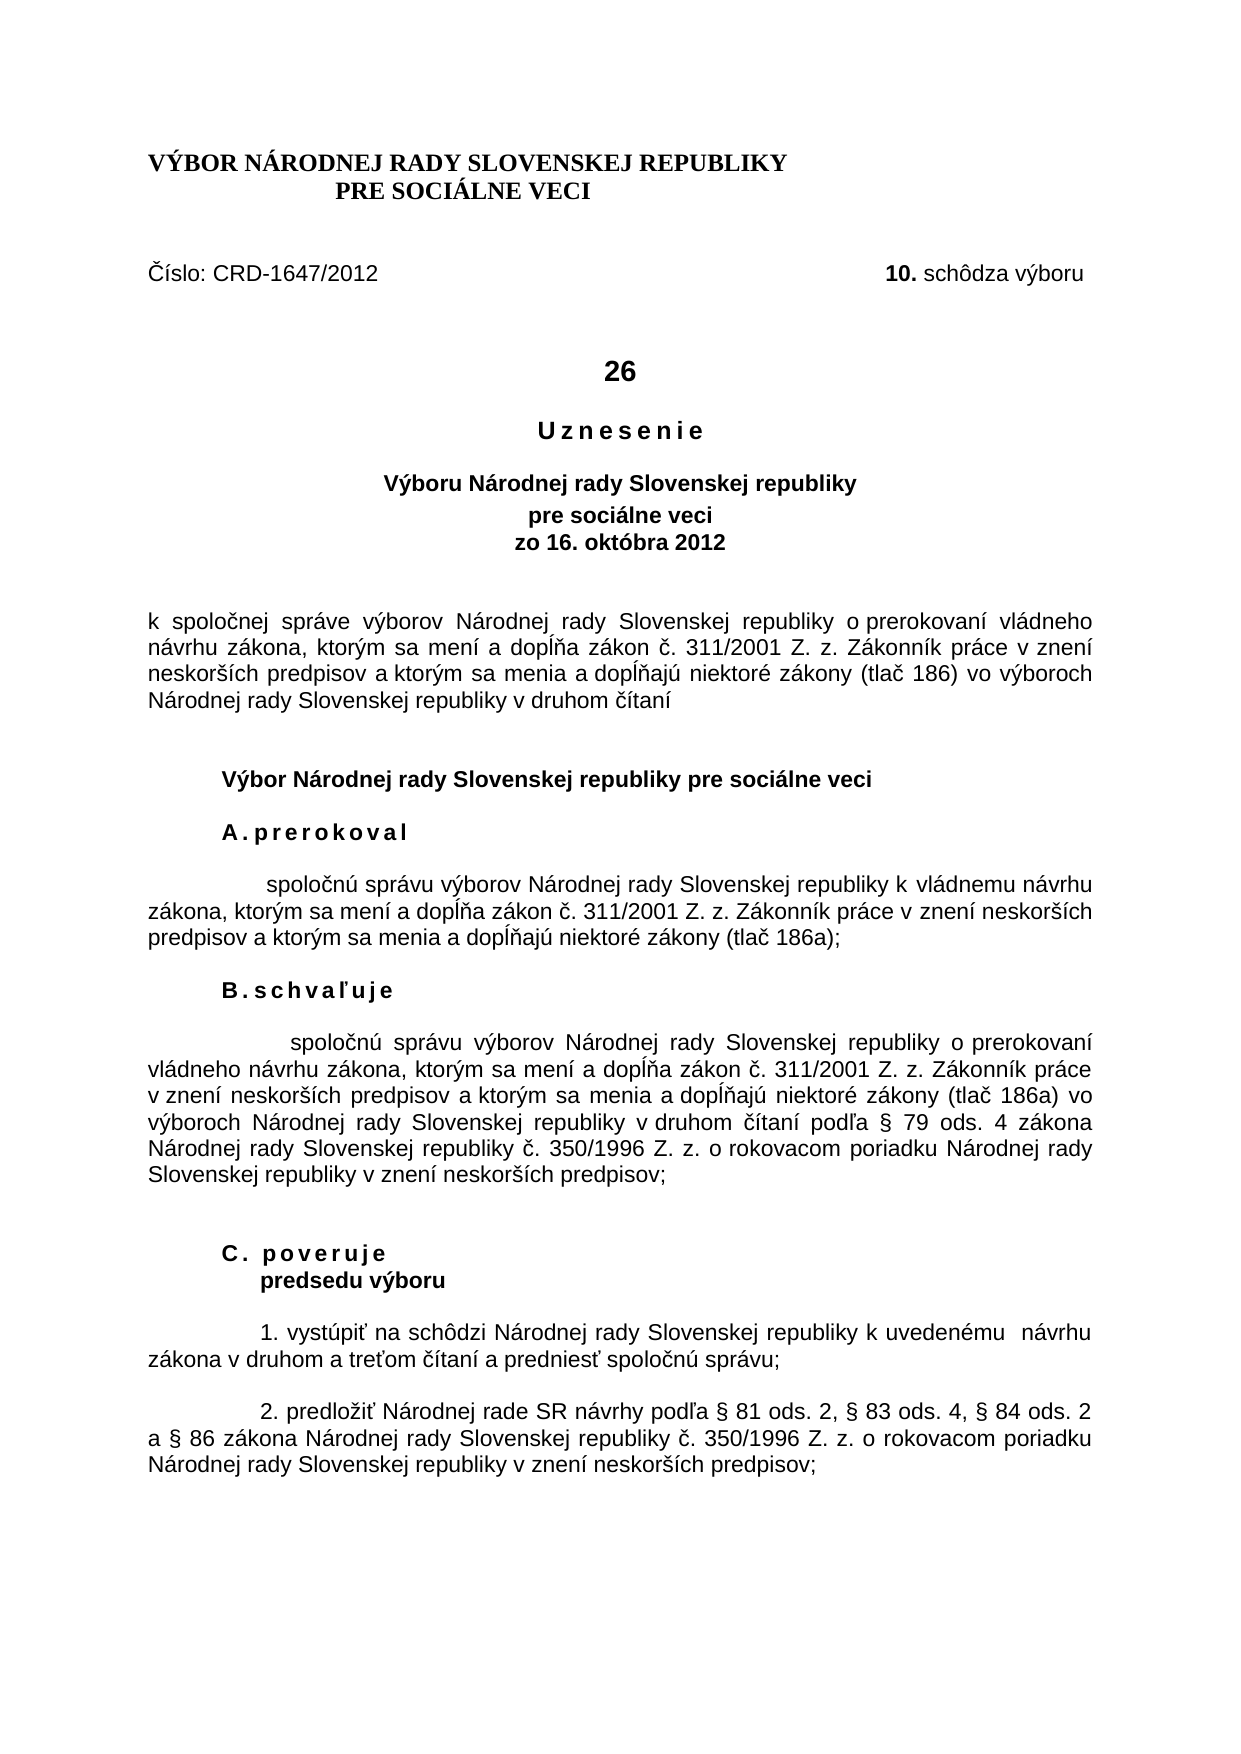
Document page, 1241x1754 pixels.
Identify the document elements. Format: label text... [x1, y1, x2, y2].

text Výbor Národnej rady Slovenskej republiky pre sociálne veci [148, 766, 1093, 792]
text k spoločnej správe výborov Národnej rady Slovenskej republiky o prerokovaní vládneho návrhu zákona, ktorým sa mení a dopĺňa zákon č. 311/2001 Z. z. Zákonník práce v znení neskorších predpisov a ktorým sa menia a dopĺňajú niektoré zákony (tlač 186) vo výboroch Národnej rady Slovenskej republiky v druhom čítaní [148, 608, 1093, 713]
text Výbor Národnej rady Slovenskej republiky [148, 148, 1093, 176]
text spoločnú správu výborov Národnej rady Slovenskej republiky o prerokovaní vládneho návrhu zákona, ktorým sa mení a dopĺňa zákon č. 311/2001 Z. z. Zákonník práce v znení neskorších predpisov a ktorým sa menia a dopĺňajú niektoré zákony (tlač 186a) vo výboroch Národnej rady Slovenskej republiky v druhom čítaní podľa § 79 ods. 4 zákona Národnej rady Slovenskej republiky č. 350/1996 Z. z. o rokovacom poriadku Národnej rady Slovenskej republiky v znení neskorších predpisov; [148, 1029, 1093, 1187]
text pre sociálne veci [148, 502, 1093, 529]
subtitle poveruje [221, 1240, 1093, 1267]
subtitle schvaľuje [221, 977, 1093, 1003]
text 2. predložiť Národnej rade SR návrhy podľa § 81 ods. 2, § 83 ods. 4, § 84 ods. § 86 zákona Národnej rady Slovenskej republiky č. 350/1996 Z. z. o rokovacom poriadku Národnej rady Slovenskej republiky v znení neskorších predpisov; [148, 1398, 1093, 1477]
text Číslo: CRD-1647/2012 10. schôdza výboru [148, 260, 1093, 287]
subtitle prerokoval [221, 818, 1093, 845]
subtitle Výboru Národnej rady Slovenskej republiky [148, 470, 1093, 496]
text pre sociálne veci [148, 176, 1093, 205]
text predsedu výboru [260, 1267, 1093, 1293]
text spoločnú správu výborov Národnej rady Slovenskej republiky k vládnemu návrhu zákona, ktorým sa mení a dopĺňa zákon č. 311/2001 Z. z. Zákonník práce v znení neskorších predpisov a ktorým sa menia a dopĺňajú niektoré zákony (tlač 186a); [148, 871, 1093, 950]
text 26 [148, 354, 1093, 387]
text 1. vystúpiť na schôdzi Národnej rady Slovenskej republiky k uvedenému návrhu zákona v druhom a treťom čítaní a predniesť spoločnú správu; [148, 1319, 1093, 1372]
text zo 16. októbra 2012 [148, 529, 1093, 555]
text Uznesenie [148, 416, 1093, 445]
